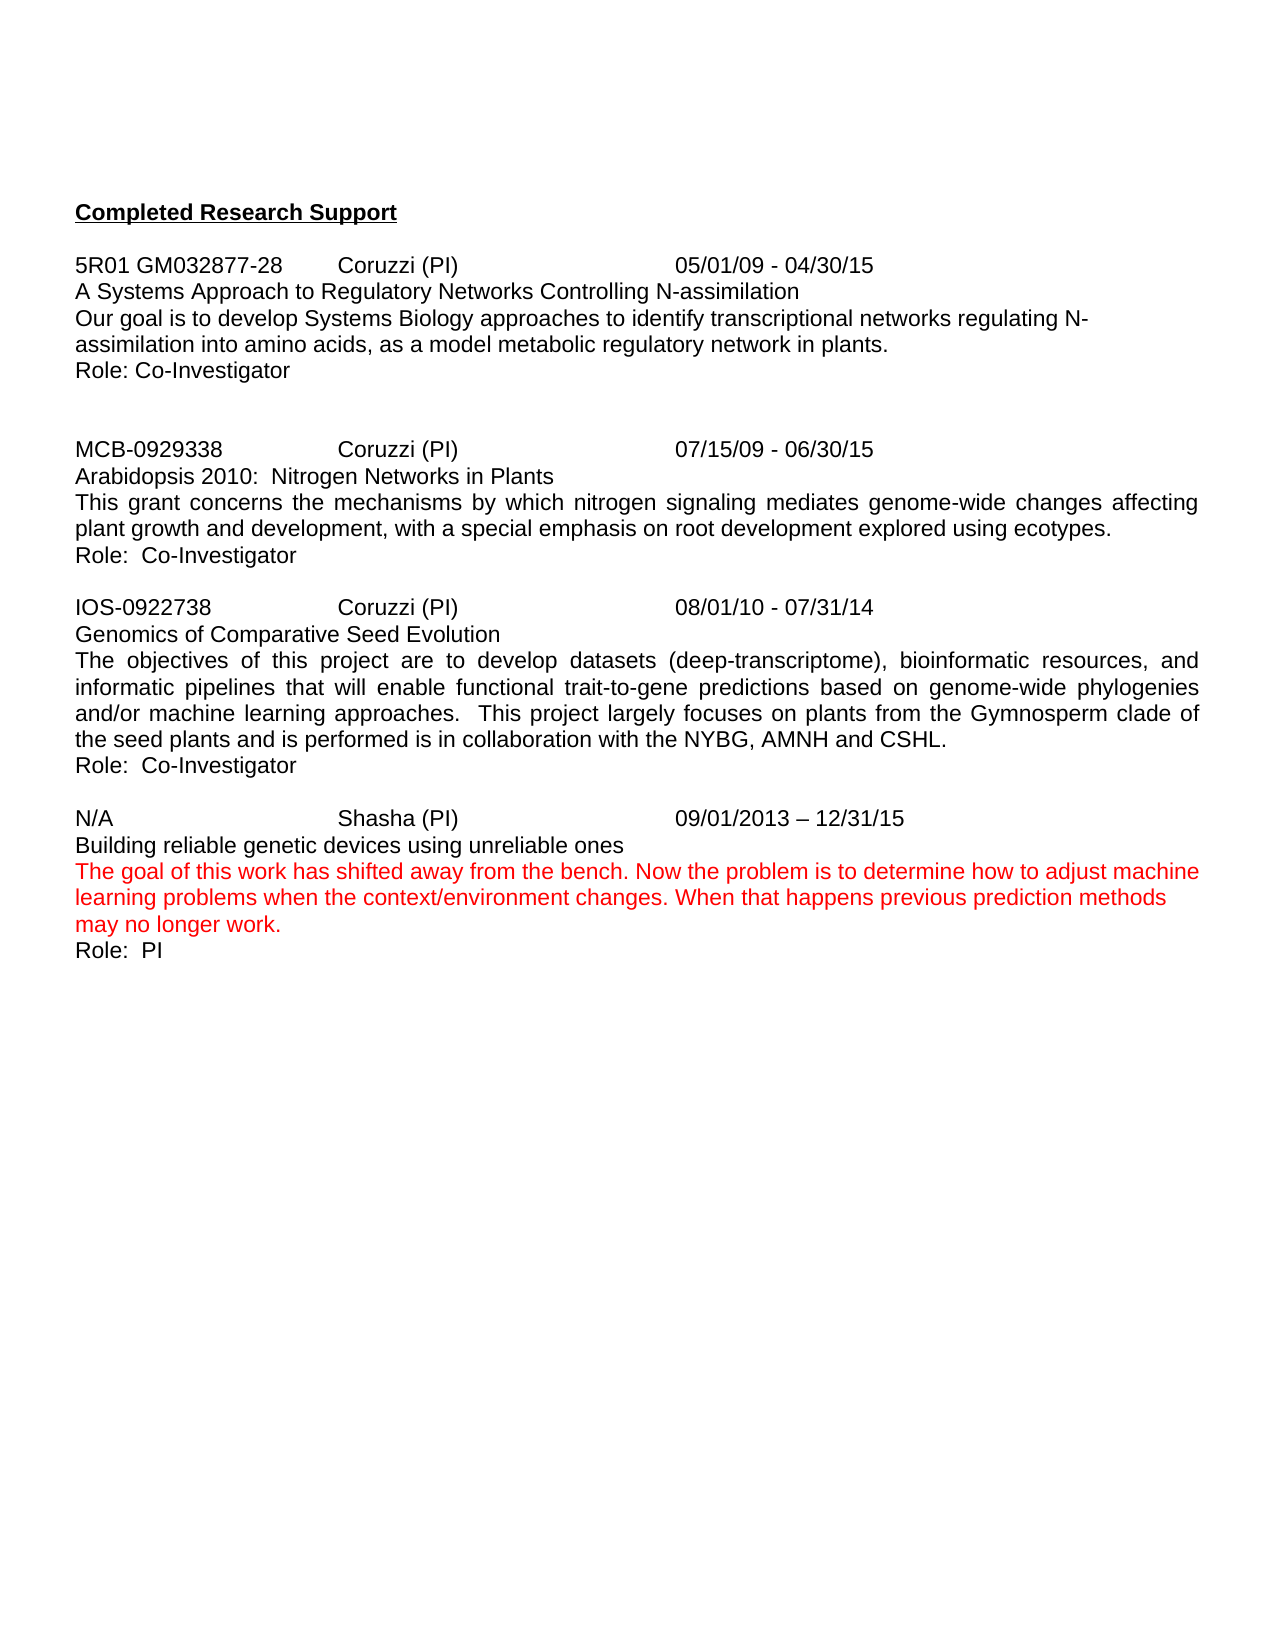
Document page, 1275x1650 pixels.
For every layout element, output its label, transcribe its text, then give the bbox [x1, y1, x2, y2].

text N/A Shasha (PI) 09/01/2013 – 12/31/15 [75, 805, 1200, 832]
text Role: PI [75, 937, 1200, 963]
text This grant concerns the mechanisms by which nitrogen signaling mediates genome-wide changes affecting plant growth and development, with a special emphasis on root development explored using ecotypes. [75, 489, 1200, 542]
text Building reliable genetic devices using unreliable ones [75, 832, 1200, 858]
text Genomics of Comparative Seed Evolution [75, 621, 1200, 647]
text The goal of this work has shifted away from the bench. Now the problem is to determine how to adjust machine learning problems when the context/environment changes. When that happens previous prediction methods may no longer work. [75, 858, 1200, 937]
text Role: Co-Investigator [75, 357, 1200, 383]
text MCB-0929338 Coruzzi (PI) 07/15/09 - 06/30/15 [75, 436, 1200, 463]
text Role: Co-Investigator [75, 752, 1200, 779]
text The objectives of this project are to develop datasets (deep-transcriptome), bioinformatic resources, and informatic pipelines that will enable functional trait-to-gene predictions based on genome-wide phylogenies and/or machine learning approaches. This project largely focuses on plants from the Gymnosperm clade of the seed plants and is performed is in collaboration with the NYBG, AMNH and CSHL. [75, 647, 1200, 752]
text Role: Co-Investigator [75, 542, 1200, 568]
text Arabidopsis 2010: Nitrogen Networks in Plants [75, 463, 1200, 489]
text 5R01 GM032877-28 Coruzzi (PI) 05/01/09 - 04/30/15 [75, 252, 1200, 278]
text A Systems Approach to Regulatory Networks Controlling N-assimilation [75, 278, 1200, 304]
text Completed Research Support [75, 199, 1200, 225]
text IOS-0922738 Coruzzi (PI) 08/01/10 - 07/31/14 [75, 594, 1200, 621]
text Our goal is to develop Systems Biology approaches to identify transcriptional networks regulating N-assimilation into amino acids, as a model metabolic regulatory network in plants. [75, 304, 1200, 357]
